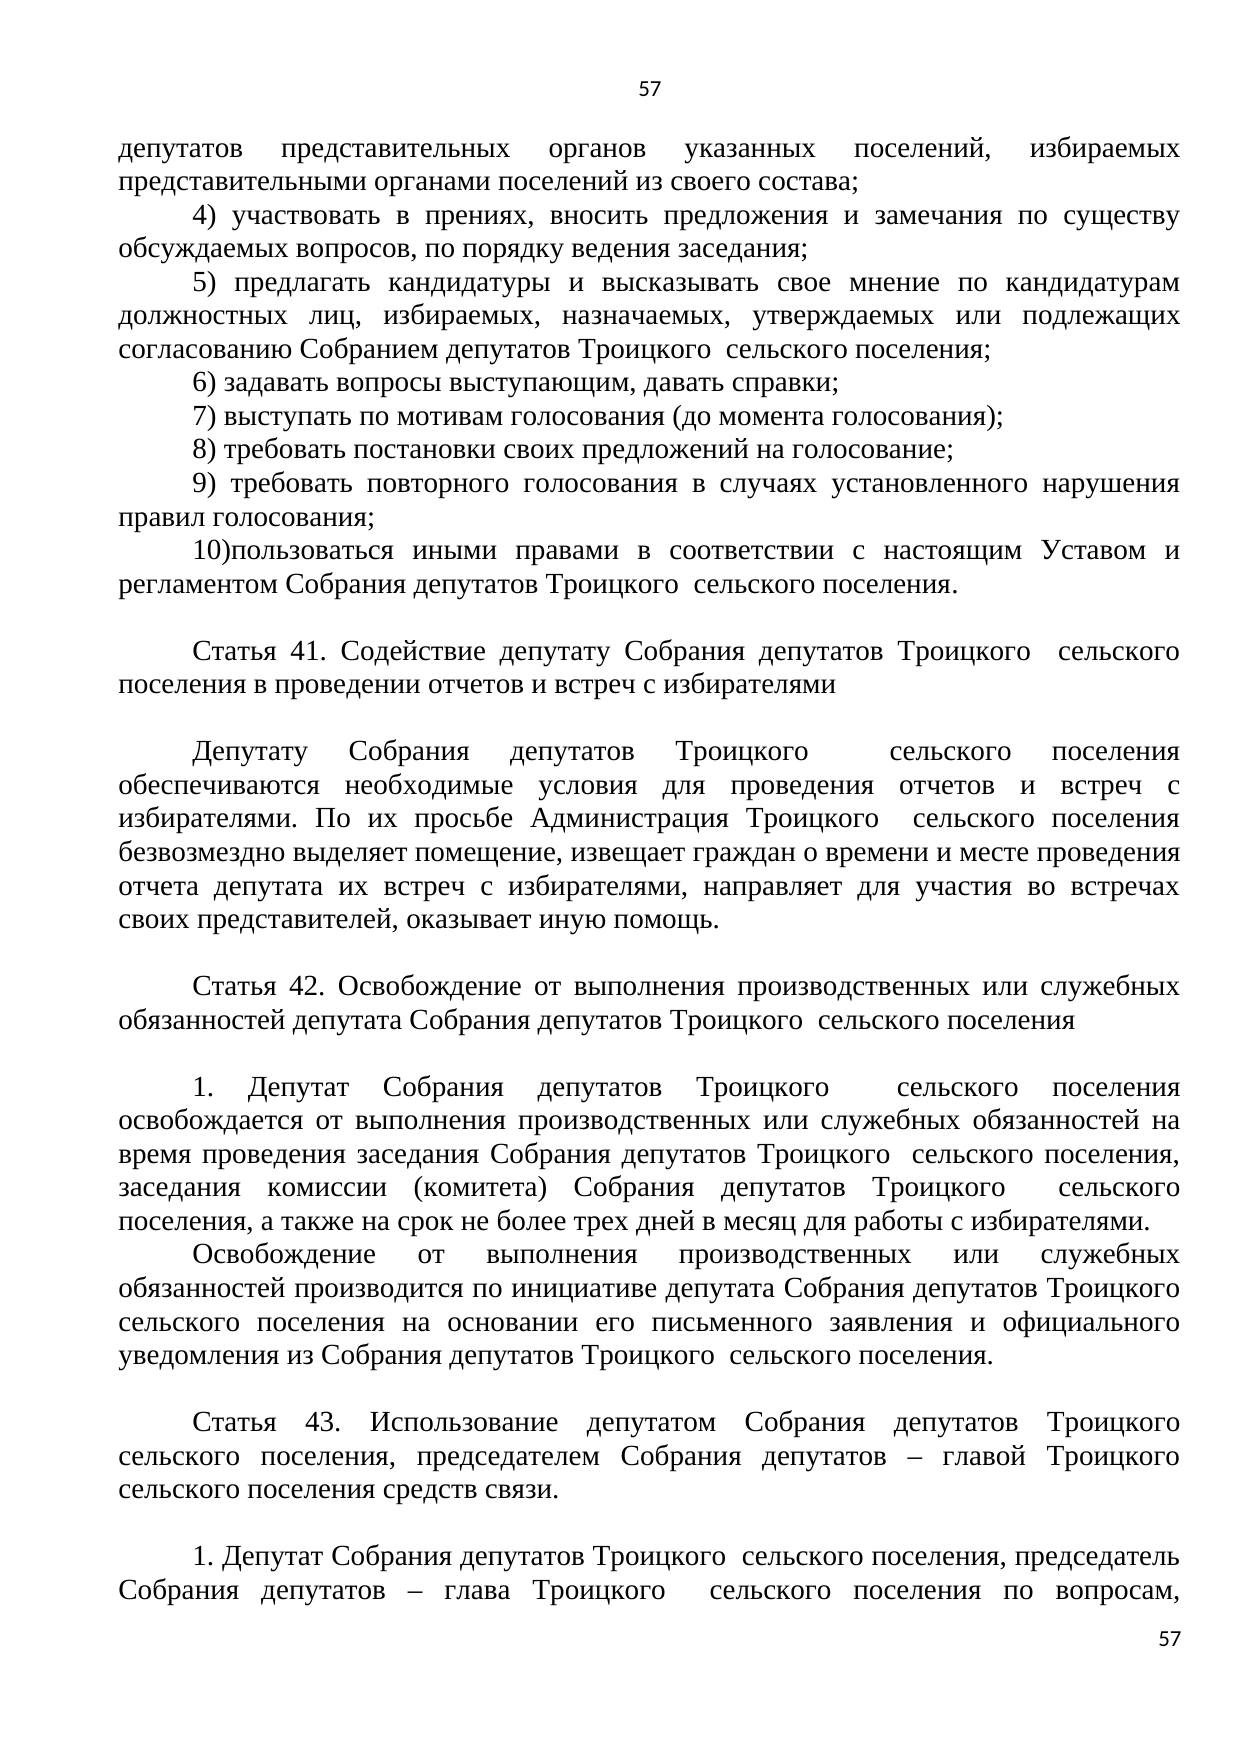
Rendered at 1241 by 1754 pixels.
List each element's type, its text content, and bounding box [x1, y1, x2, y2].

text 9) требовать повторного голосования в случаях установленного нарушения правил голосования; [118, 465, 1181, 532]
text 5) предлагать кандидатуры и высказывать свое мнение по кандидатурам должностных лиц, избираемых, назначаемых, утверждаемых или подлежащих согласованию Собранием депутатов Троицкого сельского поселения; [118, 264, 1181, 364]
text Депутату Собрания депутатов Троицкого сельского поселения обеспечиваются необходимые условия для проведения отчетов и встреч с избирателями. По их просьбе Администрация Троицкого сельского поселения безвозмездно выделяет помещение, извещает граждан о времени и месте проведения отчета депутата их встреч с избирателями, направляет для участия во встречах своих представителей, оказывает иную помощь. [118, 733, 1181, 935]
text Освобождение от выполнения производственных или служебных обязанностей производится по инициативе депутата Собрания депутатов Троицкого сельского поселения на основании его письменного заявления и официального уведомления из Собрания депутатов Троицкого сельского поселения. [118, 1237, 1181, 1371]
text 7) выступать по мотивам голосования (до момента голосования); [118, 398, 1181, 432]
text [118, 1538, 1181, 1606]
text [118, 130, 1181, 197]
text Статья 43. Использование депутатом Собрания депутатов Троицкого сельского поселения, председателем Собрания депутатов – главой Троицкого сельского поселения средств связи. [118, 1404, 1181, 1505]
text 4) участвовать в прениях, вносить предложения и замечания по существу обсуждаемых вопросов, по порядку ведения заседания; [118, 197, 1181, 264]
text Статья 41. Содействие депутату Собрания депутатов Троицкого сельского поселения в проведении отчетов и встреч с избирателями [118, 633, 1181, 700]
text 1. Депутат Собрания депутатов Троицкого сельского поселения освобождается от выполнения производственных или служебных обязанностей на время проведения заседания Собрания депутатов Троицкого сельского поселения, заседания комиссии (комитета) Собрания депутатов Троицкого сельского поселения, а также на срок не более трех дней в месяц для работы с избирателями. [118, 1069, 1181, 1237]
text 10)пользоваться иными правами в соответствии с настоящим Уставом и регламентом Собрания депутатов Троицкого сельского поселения. [118, 532, 1181, 599]
text 6) задавать вопросы выступающим, давать справки; [118, 364, 1181, 398]
text Статья 42. Освобождение от выполнения производственных или служебных обязанностей депутата Собрания депутатов Троицкого сельского поселения [118, 968, 1181, 1035]
text 8) требовать постановки своих предложений на голосование; [118, 432, 1181, 465]
